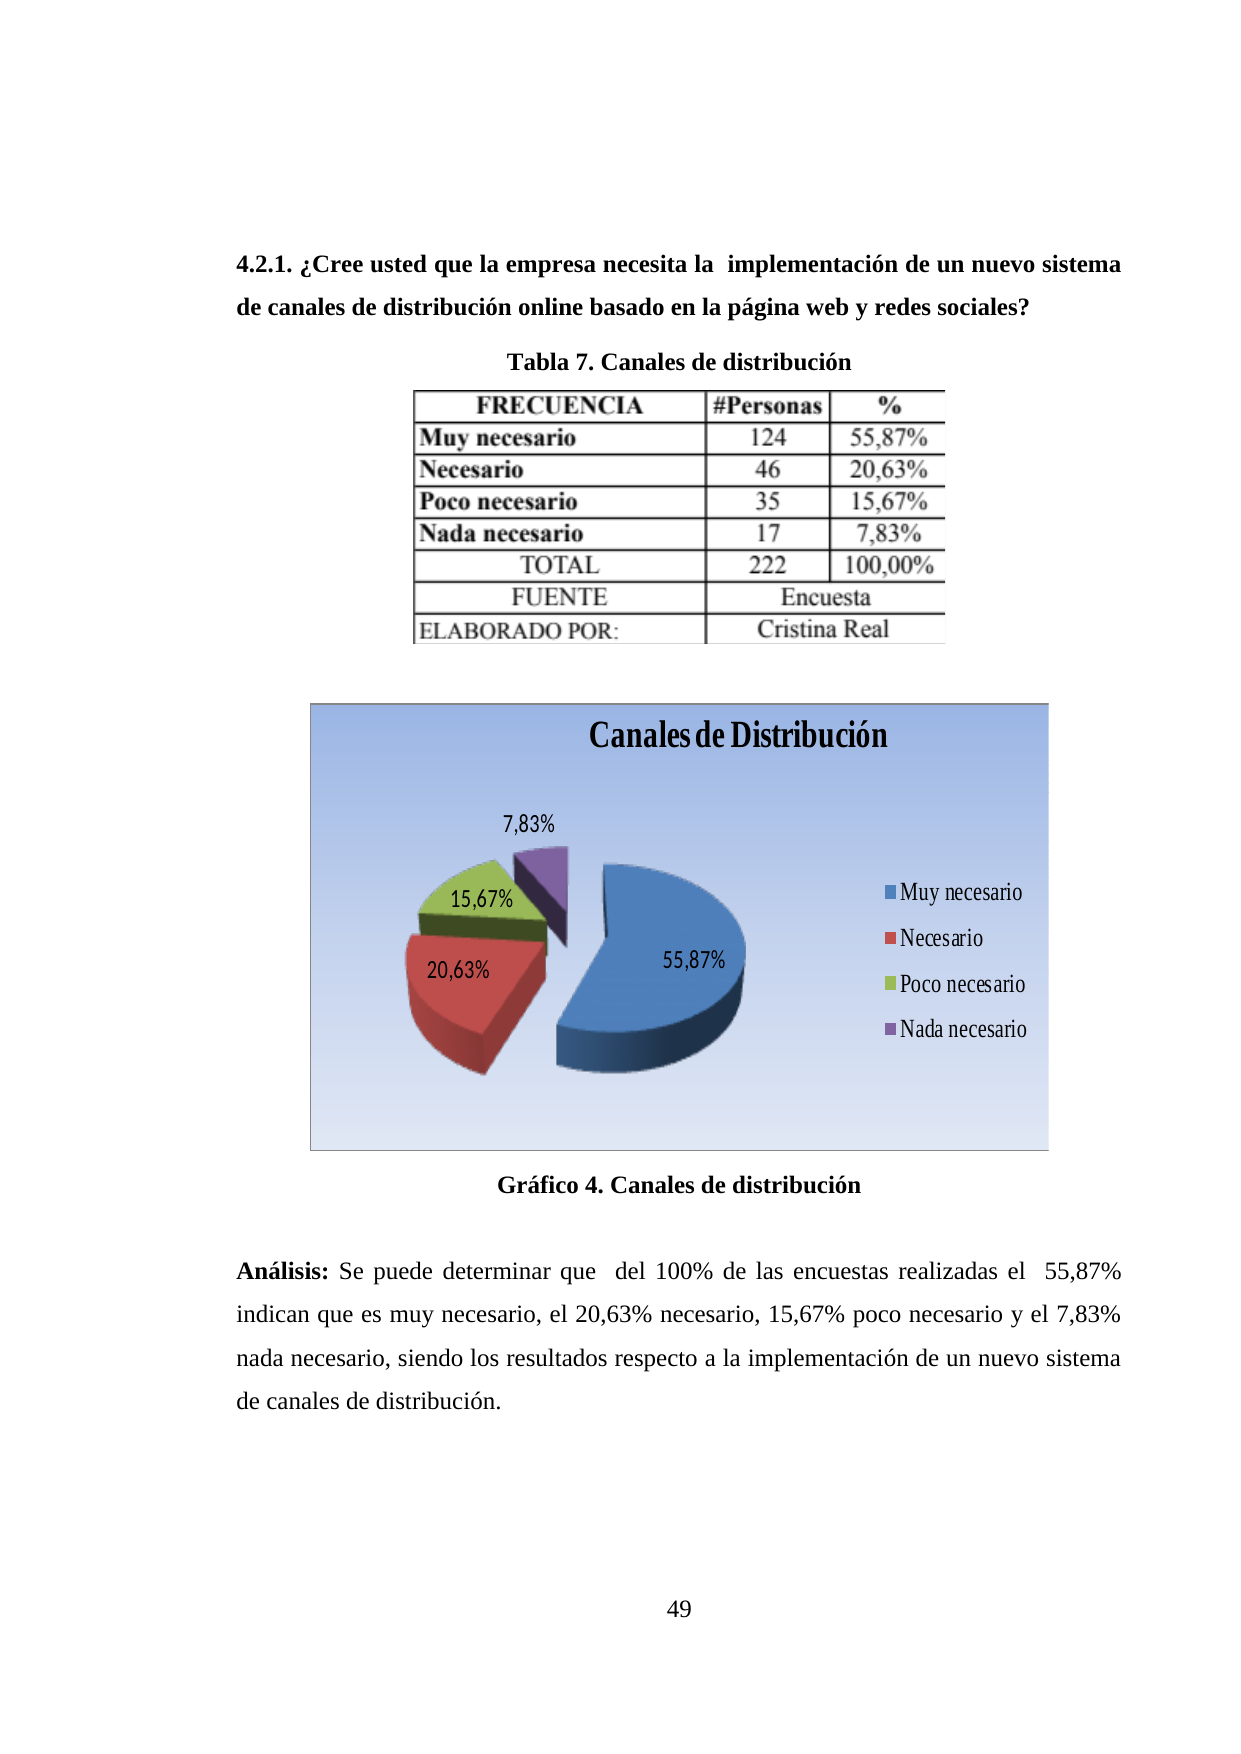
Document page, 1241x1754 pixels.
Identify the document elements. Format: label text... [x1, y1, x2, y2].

subtitle 4.2.1. ¿Cree usted que la empresa necesita la implementación de un nuevo sistema de canales de distribución online basado en la página web y redes sociales? [236, 249, 1122, 321]
text Tabla 7. Canales de distribución [236, 347, 1122, 376]
text Análisis: Se puede determinar que del 100% de las encuestas realizadas el 55,87% indican que es muy necesario, el 20,63% necesario, 15,67% poco necesario y el 7,83% nada necesario, siendo los resultados respecto a la implementación de un nuevo sistema de canales de distribución. [236, 1256, 1122, 1414]
text Gráfico 4. Canales de distribución [236, 1170, 1122, 1199]
